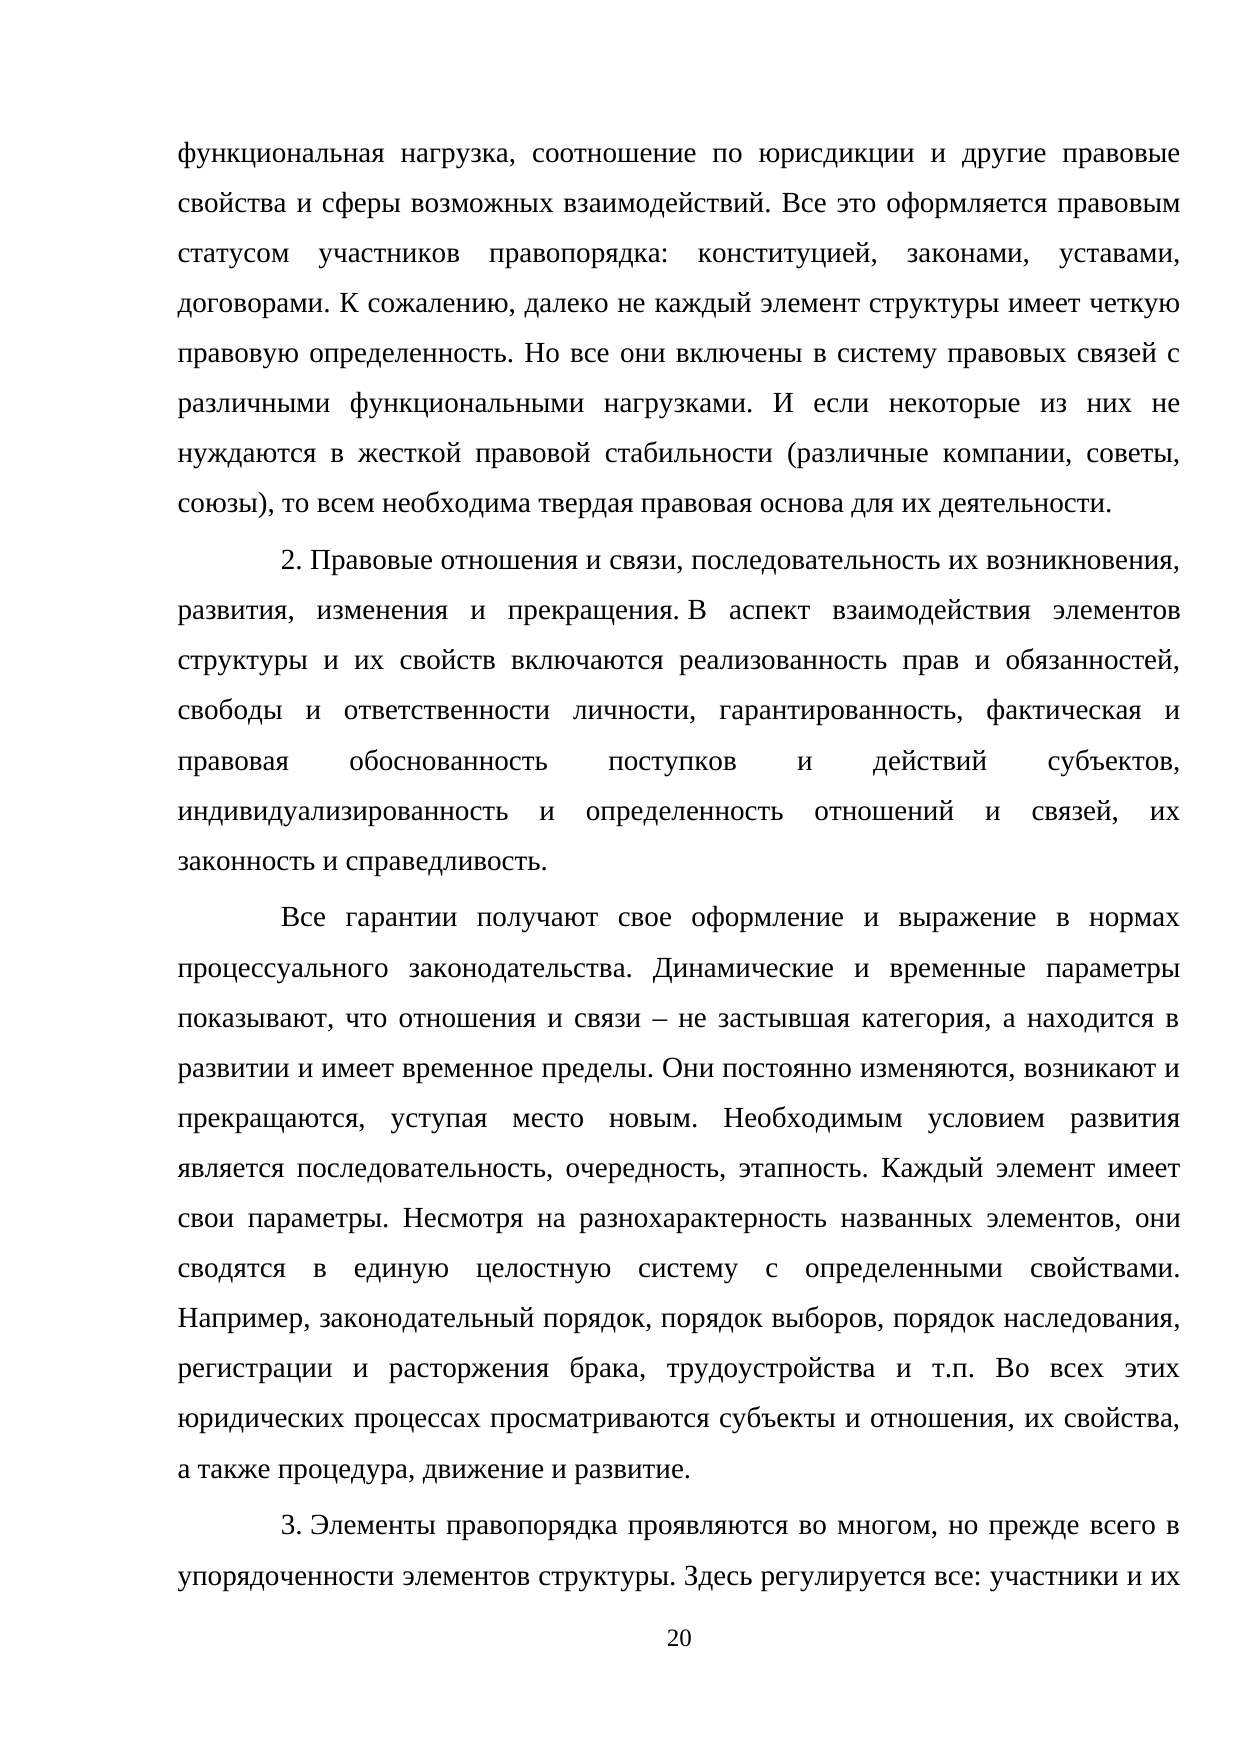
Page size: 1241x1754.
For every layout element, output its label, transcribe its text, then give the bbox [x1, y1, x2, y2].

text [177, 118, 1181, 519]
text 2. Правовые отношения и связи, последовательность их возникновения, развития, изменения и прекращения. В аспект взаимодействия элементов структуры и их свойств включаются реализованность прав и обязанностей, свободы и ответственности личности, гарантированность, фактическая и правовая обоснованность поступков и действий субъектов, индивидуализированность и определенность отношений и связей, их законность и справедливость. [177, 526, 1181, 876]
text Все гарантии получают свое оформление и выражение в нормах процессуального законодательства. Динамические и временные параметры показывают, что отношения и связи – не застывшая категория, а находится в развитии и имеет временное пределы. Они постоянно изменяются, возникают и прекращаются, уступая место новым. Необходимым условием развития является последовательность, очередность, этапность. Каждый элемент имеет свои параметры. Несмотря на разнохарактерность названных элементов, они сводятся в единую целостную систему с определенными свойствами. Например, законодательный порядок, порядок выборов, порядок наследования, регистрации и расторжения брака, трудоустройства и т.п. Во всех этих юридических процессах просматриваются субъекты и отношения, их свойства, а также процедура, движение и развитие. [177, 883, 1181, 1484]
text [177, 1491, 1181, 1591]
